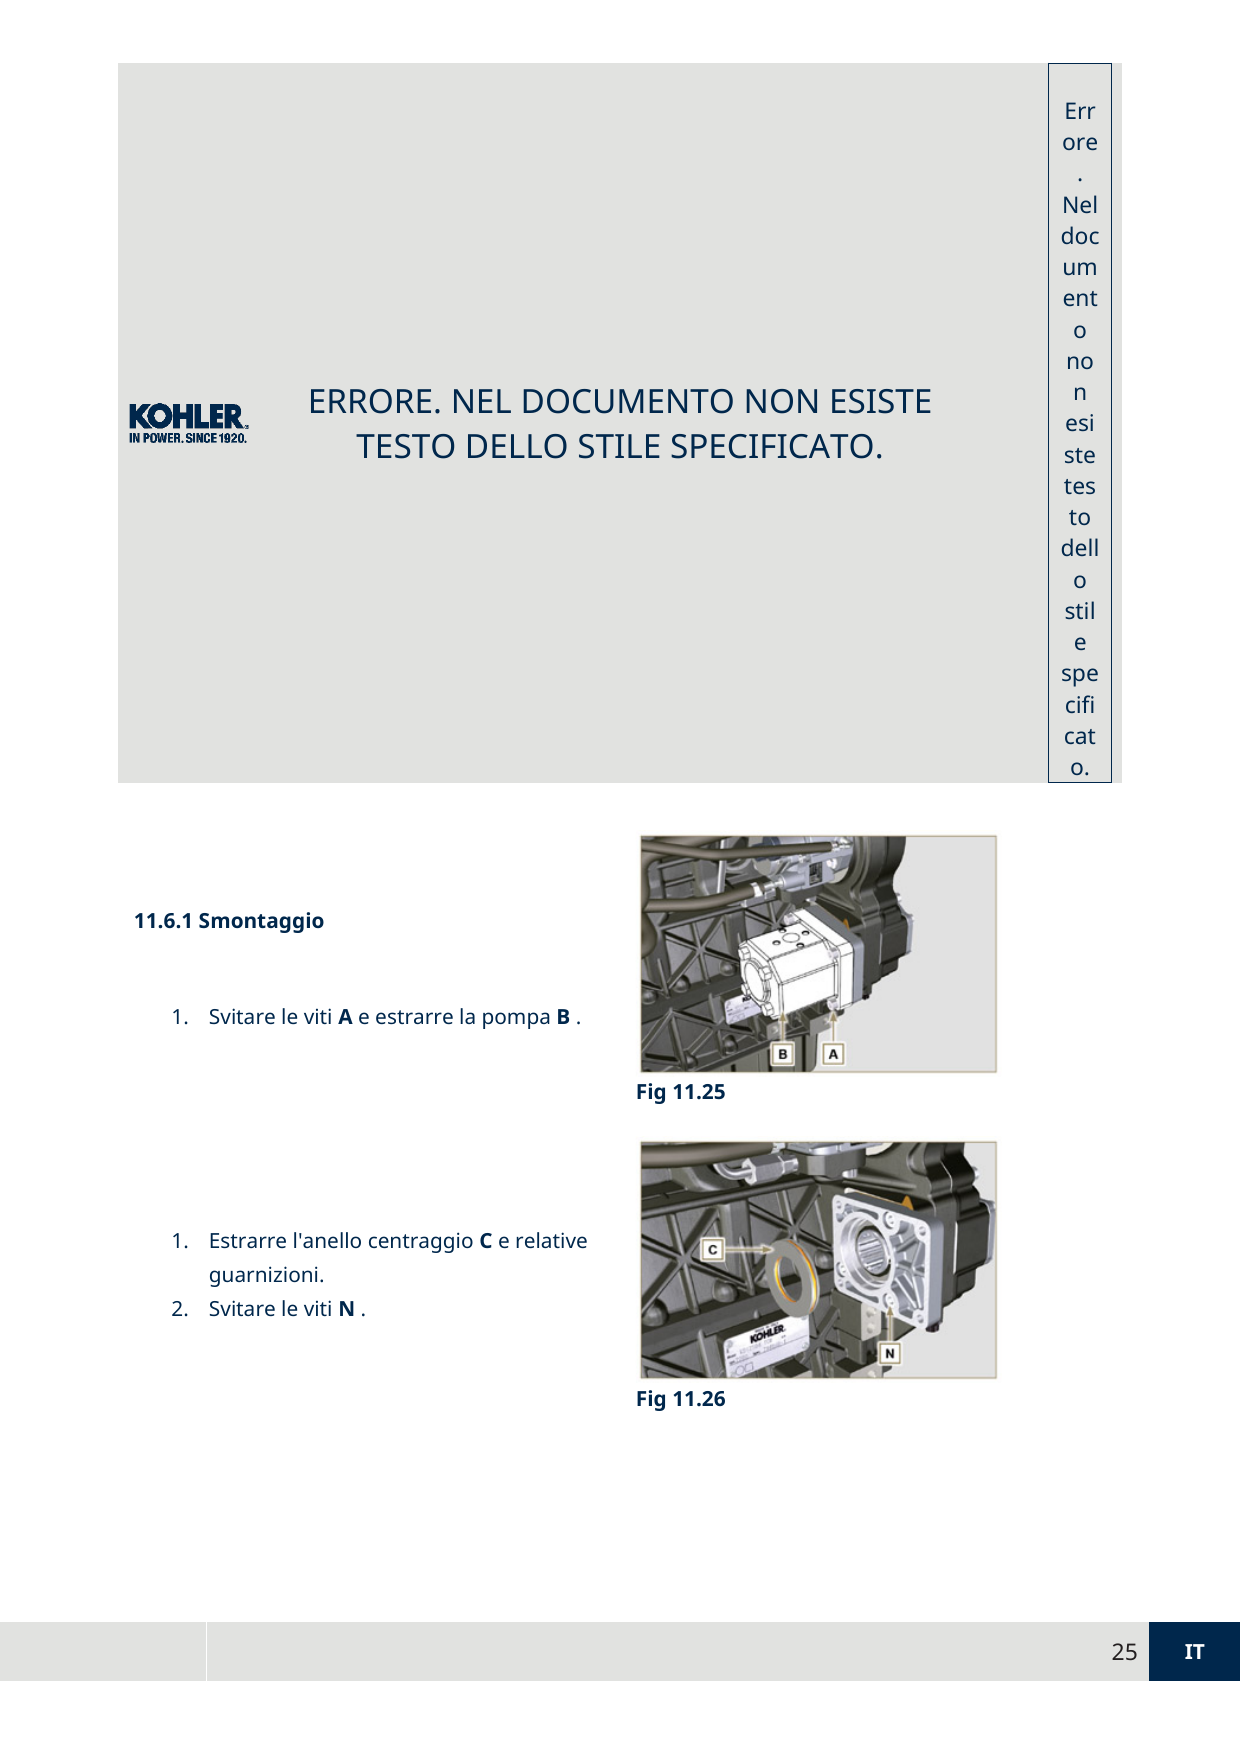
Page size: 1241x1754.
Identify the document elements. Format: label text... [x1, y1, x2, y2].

table_cell Fig 11.25 [620, 815, 1122, 1121]
picture [635, 830, 1002, 1078]
picture [129, 403, 249, 443]
table_cell Estrarre l'anello centraggio C e relative guarnizioni. Svitare le viti N . [118, 1121, 620, 1428]
table_cell Fig 11.26 [620, 1121, 1122, 1428]
table_cell 11.6.1 Smontaggio Svitare le viti A e estrarre la pompa B . [118, 815, 620, 1121]
picture [635, 1136, 1002, 1384]
